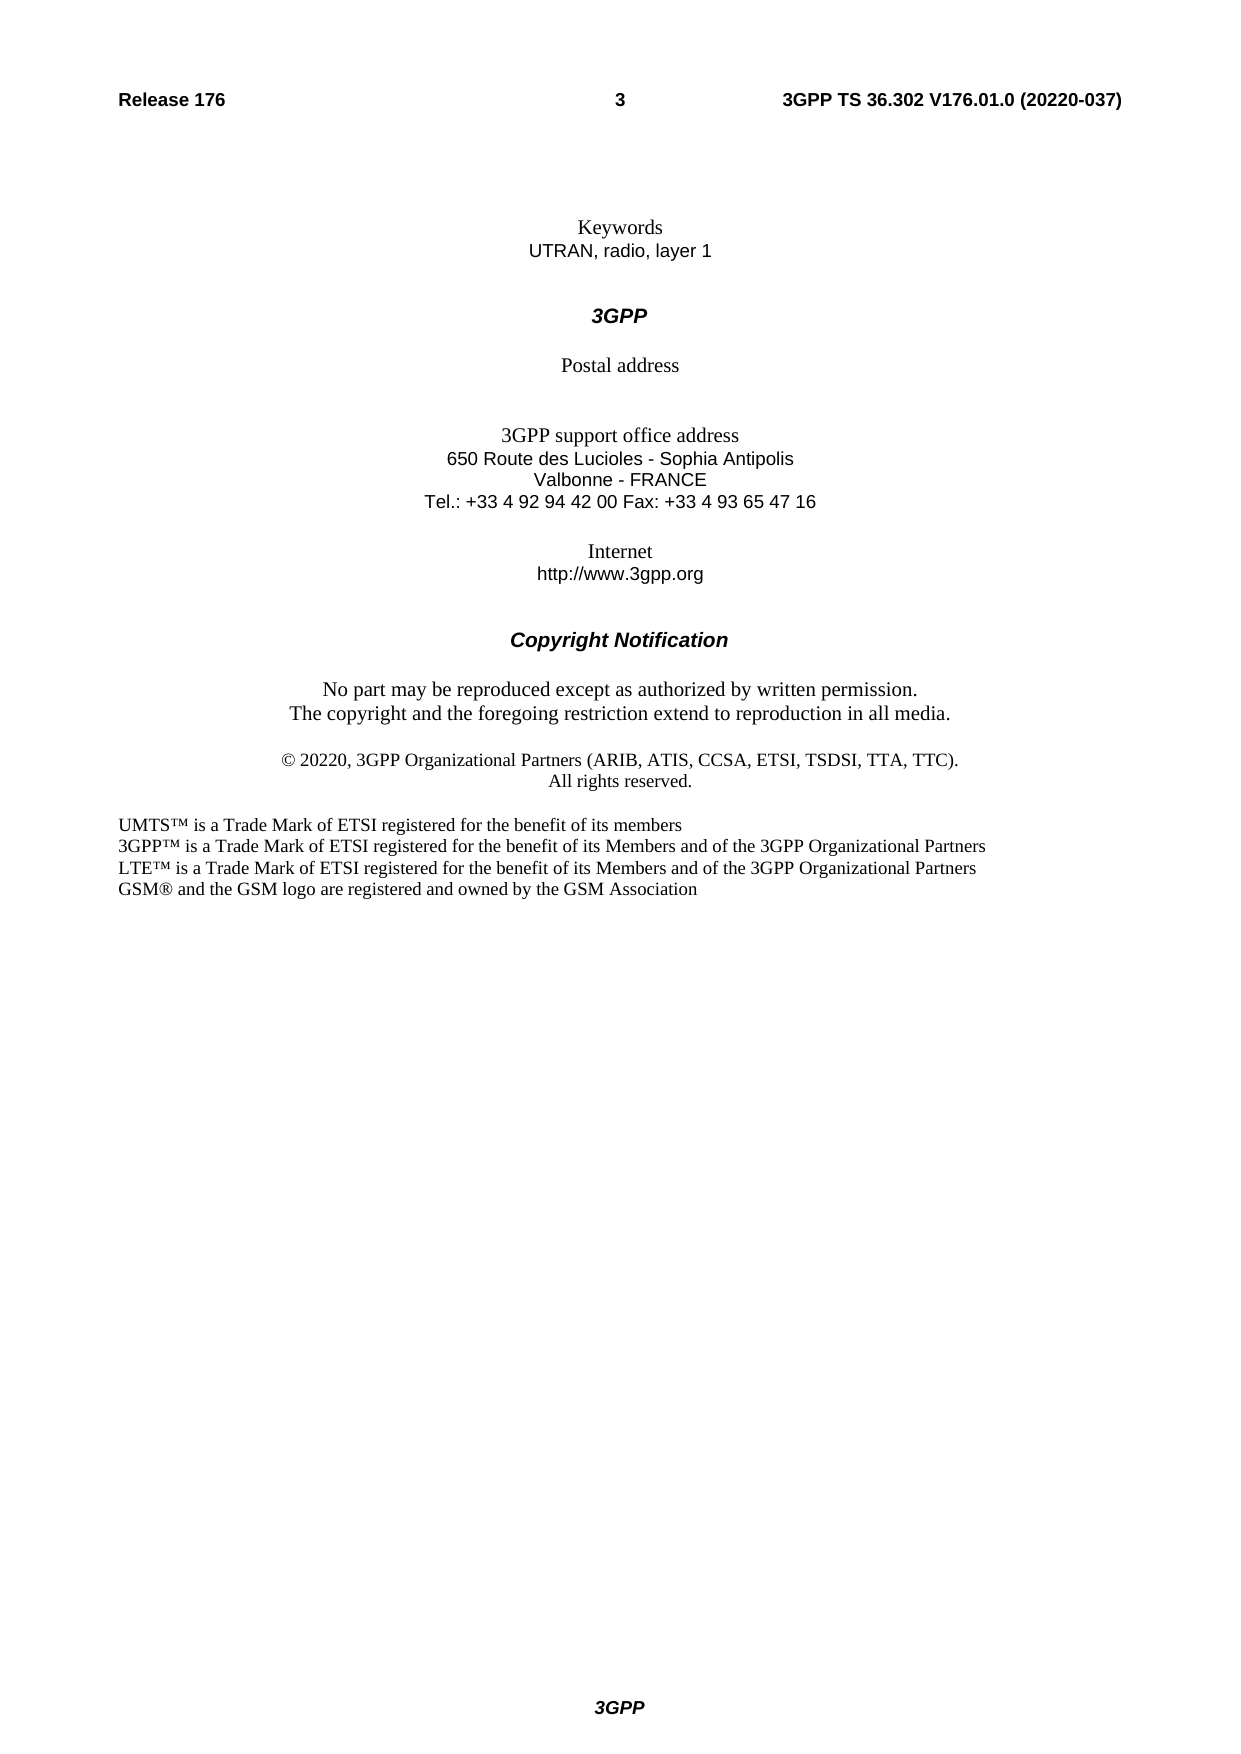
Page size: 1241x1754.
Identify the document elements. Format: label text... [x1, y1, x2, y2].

text Postal address [413, 353, 827, 377]
text http://www.3gpp.org [413, 563, 827, 585]
text All rights reserved. [118, 770, 1122, 792]
text GSM® and the GSM logo are registered and owned by the GSM Association [118, 878, 1122, 900]
text 3GPP support office address [413, 423, 827, 447]
text © 202, 3GPP Organizational Partners (ARIB, ATIS, CCSA, ETSI, TSDSI, TTA, TTC). [118, 749, 1122, 770]
text UTRAN, radio, layer 1 [413, 239, 827, 261]
text Tel.: +33 4 92 94 42 00 Fax: +33 4 93 65 47 16 [413, 491, 827, 512]
text Copyright Notification [118, 628, 1122, 652]
text Valbonne - FRANCE [413, 469, 827, 491]
text UMTS™ is a Trade Mark of ETSI registered for the benefit of its members [118, 813, 1122, 835]
text Keywords [413, 215, 827, 239]
text 3GPP [413, 304, 827, 328]
text 3GPP™ is a Trade Mark of ETSI registered for the benefit of its Members and of the 3GPP Organizational Partners [118, 835, 1122, 857]
text No part may be reproduced except as authorized by written permission. The copyright and the foregoing restriction extend to reproduction in all media. [118, 677, 1122, 725]
text 650 Route des Lucioles - Sophia Antipolis [413, 447, 827, 469]
text Internet [413, 539, 827, 563]
text LTE™ is a Trade Mark of ETSI registered for the benefit of its Members and of the 3GPP Organizational Partners [118, 857, 1122, 878]
